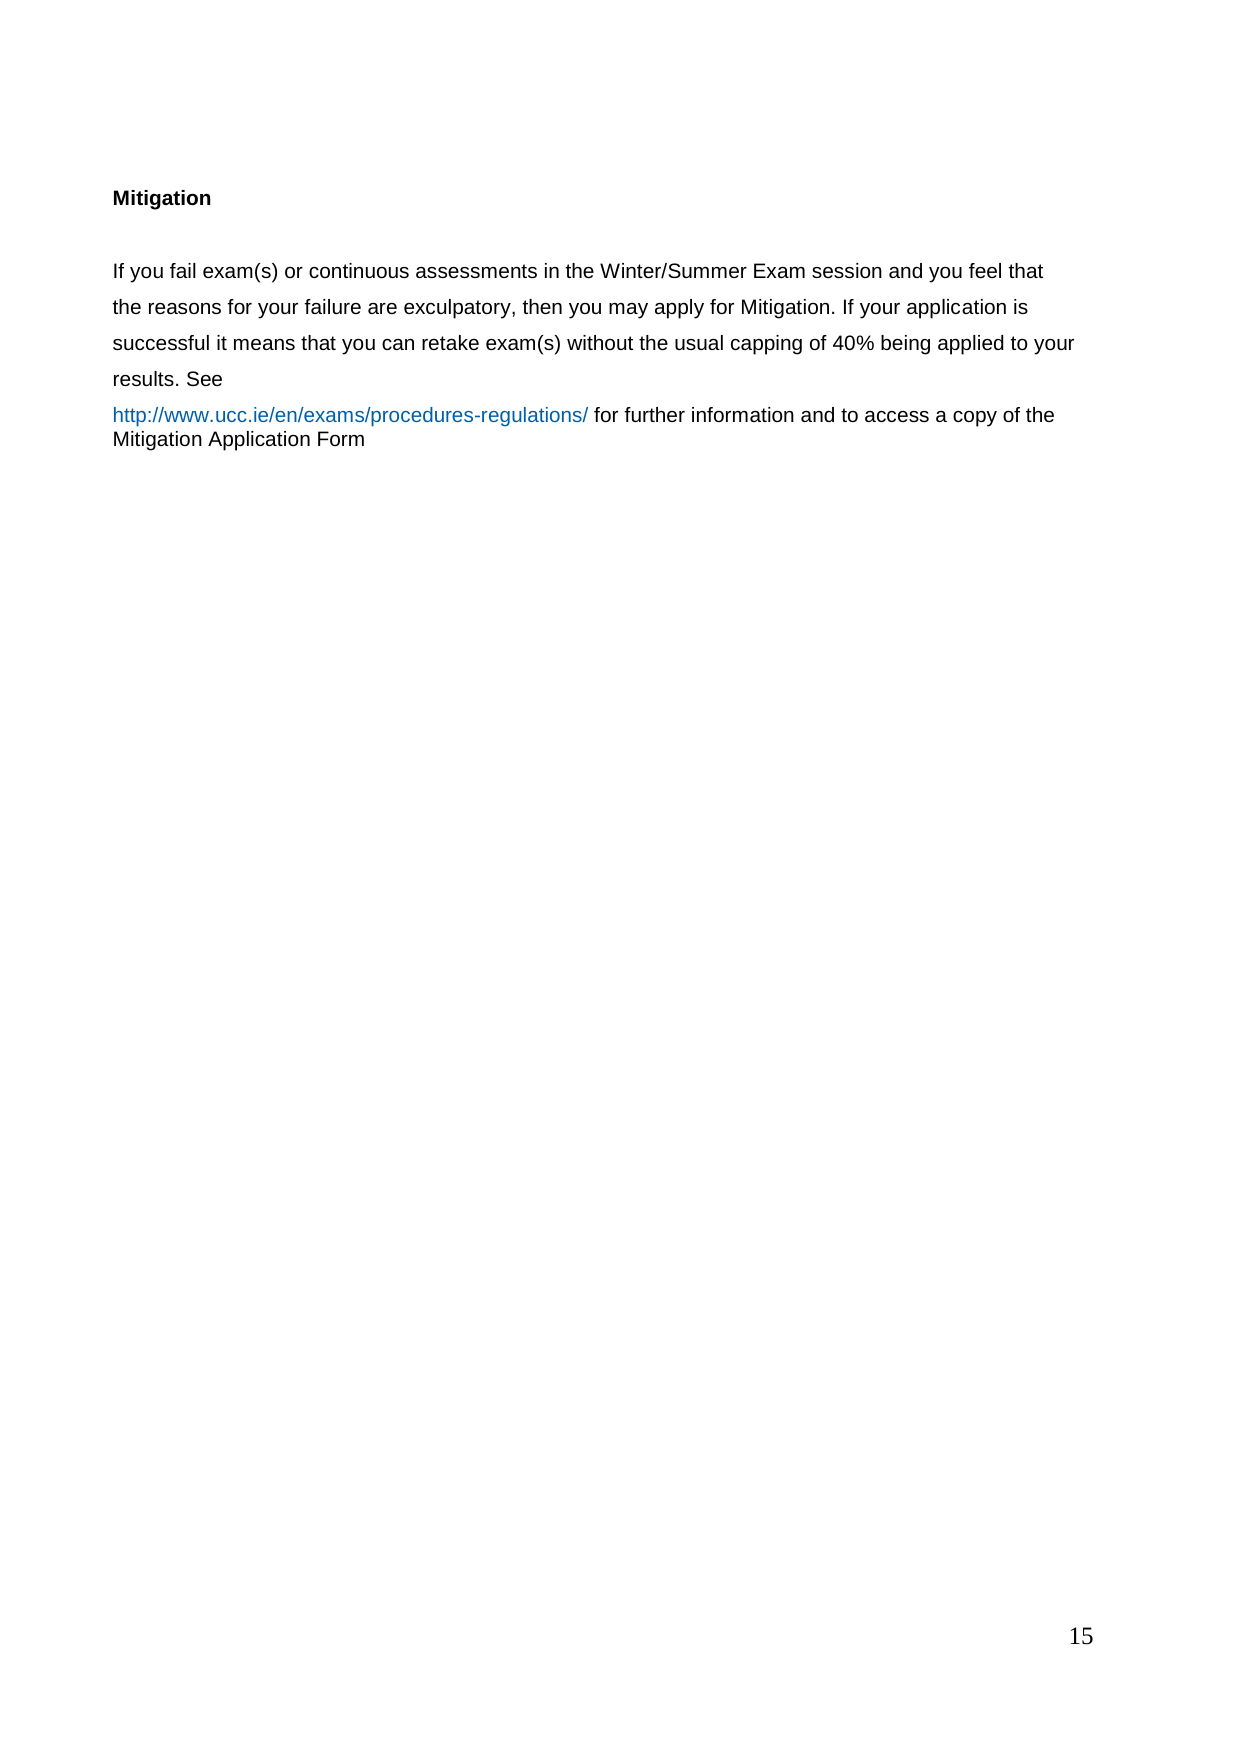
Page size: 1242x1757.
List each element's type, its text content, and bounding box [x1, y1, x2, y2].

text Mitigation [112, 186, 1108, 210]
text If you fail exam(s) or continuous assessments in the Winter/Summer Exam session and you feel that the reasons for your failure are exculpatory, then you may apply for Mitigation. If your application is successful it means that you can retake exam(s) without the usual capping of 40% being applied to your results. See [112, 259, 1078, 391]
text http://www.ucc.ie/en/exams/procedures-regulations/ for further information and to access a copy of the [112, 403, 1108, 427]
text Mitigation Application Form [112, 427, 1108, 451]
